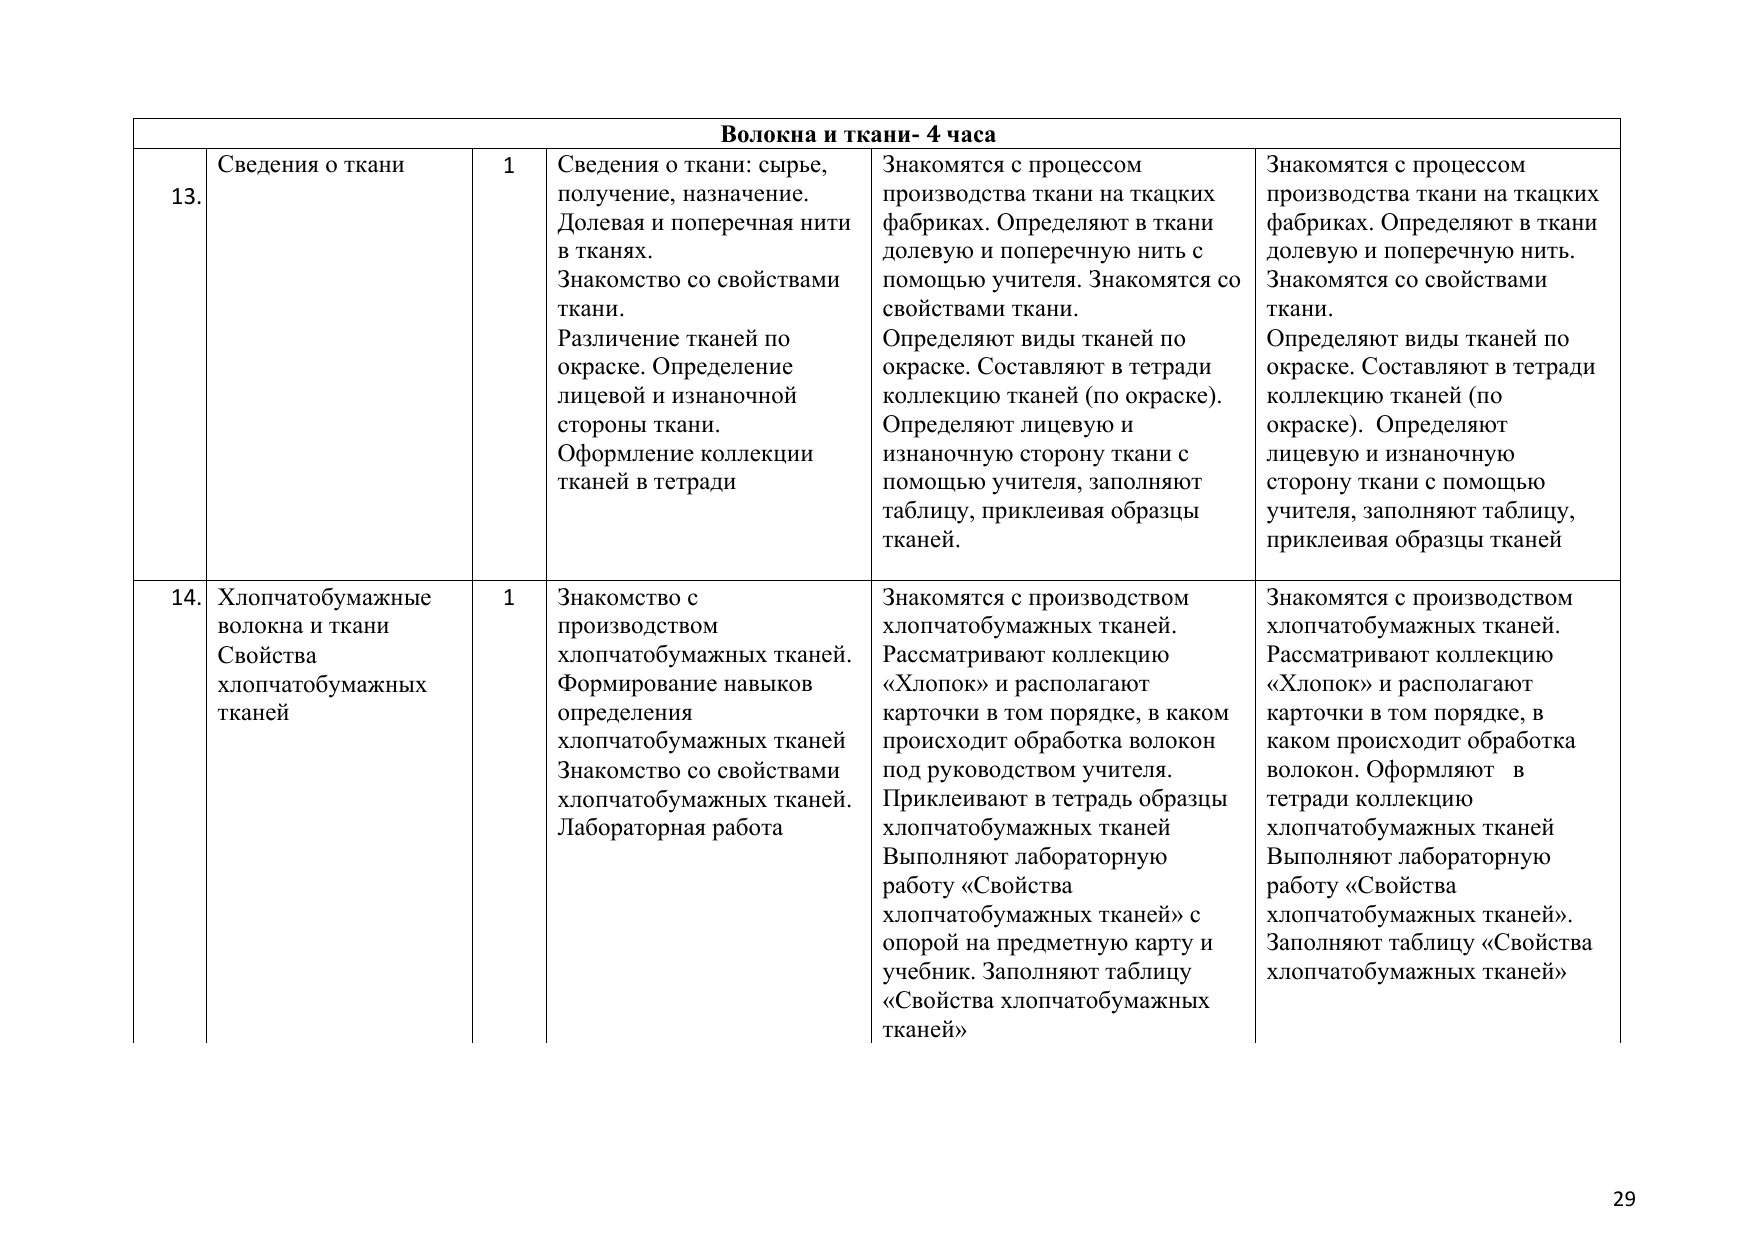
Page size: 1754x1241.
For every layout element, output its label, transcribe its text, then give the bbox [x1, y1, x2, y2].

table_cell 1 [473, 581, 546, 1042]
table_cell Знакомятся с производством хлопчатобумажных тканей. Рассматривают коллекцию «Хлопок» и располагают карточки в том порядке, в каком происходит обработка волокон под руководством учителя. Приклеивают в тетрадь образцы хлопчатобумажных тканей Выполняют лабораторную работу «Свойства хлопчатобумажных тканей» с опорой на предметную карту и учебник. Заполняют таблицу «Свойства хлопчатобумажных тканей» [872, 581, 1255, 1042]
table_cell Волокна и ткани- 4 часа [134, 119, 1620, 148]
table_cell Сведения о ткани [207, 149, 472, 580]
table_cell Сведения о ткани: сырье, получение, назначение. Долевая и поперечная нити в тканях. Знакомство со свойствами ткани. Различение тканей по окраске. Определение лицевой и изнаночной стороны ткани. Оформление коллекции тканей в тетради [547, 149, 871, 580]
table_cell Знакомство с производством хлопчатобумажных тканей. Формирование навыков определения хлопчатобумажных тканей Знакомство со свойствами хлопчатобумажных тканей. Лабораторная работа [547, 581, 871, 1042]
table_cell 1 [473, 149, 546, 580]
table_cell [134, 581, 206, 1042]
table_cell Знакомятся с процессом производства ткани на ткацких фабриках. Определяют в ткани долевую и поперечную нить. Знакомятся со свойствами ткани. Определяют виды тканей по окраске. Составляют в тетради коллекцию тканей (по окраске). Определяют лицевую и изнаночную сторону ткани с помощью учителя, заполняют таблицу, приклеивая образцы тканей [1256, 149, 1620, 580]
table_cell [134, 149, 206, 580]
table_cell Хлопчатобумажные волокна и ткани Свойства хлопчатобумажных тканей [207, 581, 472, 1042]
table_cell Знакомятся с процессом производства ткани на ткацких фабриках. Определяют в ткани долевую и поперечную нить с помощью учителя. Знакомятся со свойствами ткани. Определяют виды тканей по окраске. Составляют в тетради коллекцию тканей (по окраске). Определяют лицевую и изнаночную сторону ткани с помощью учителя, заполняют таблицу, приклеивая образцы тканей. [872, 149, 1255, 580]
table_cell Знакомятся с производством хлопчатобумажных тканей. Рассматривают коллекцию «Хлопок» и располагают карточки в том порядке, в каком происходит обработка волокон. Оформляют в тетради коллекцию хлопчатобумажных тканей Выполняют лабораторную работу «Свойства хлопчатобумажных тканей». Заполняют таблицу «Свойства хлопчатобумажных тканей» [1256, 581, 1620, 1042]
